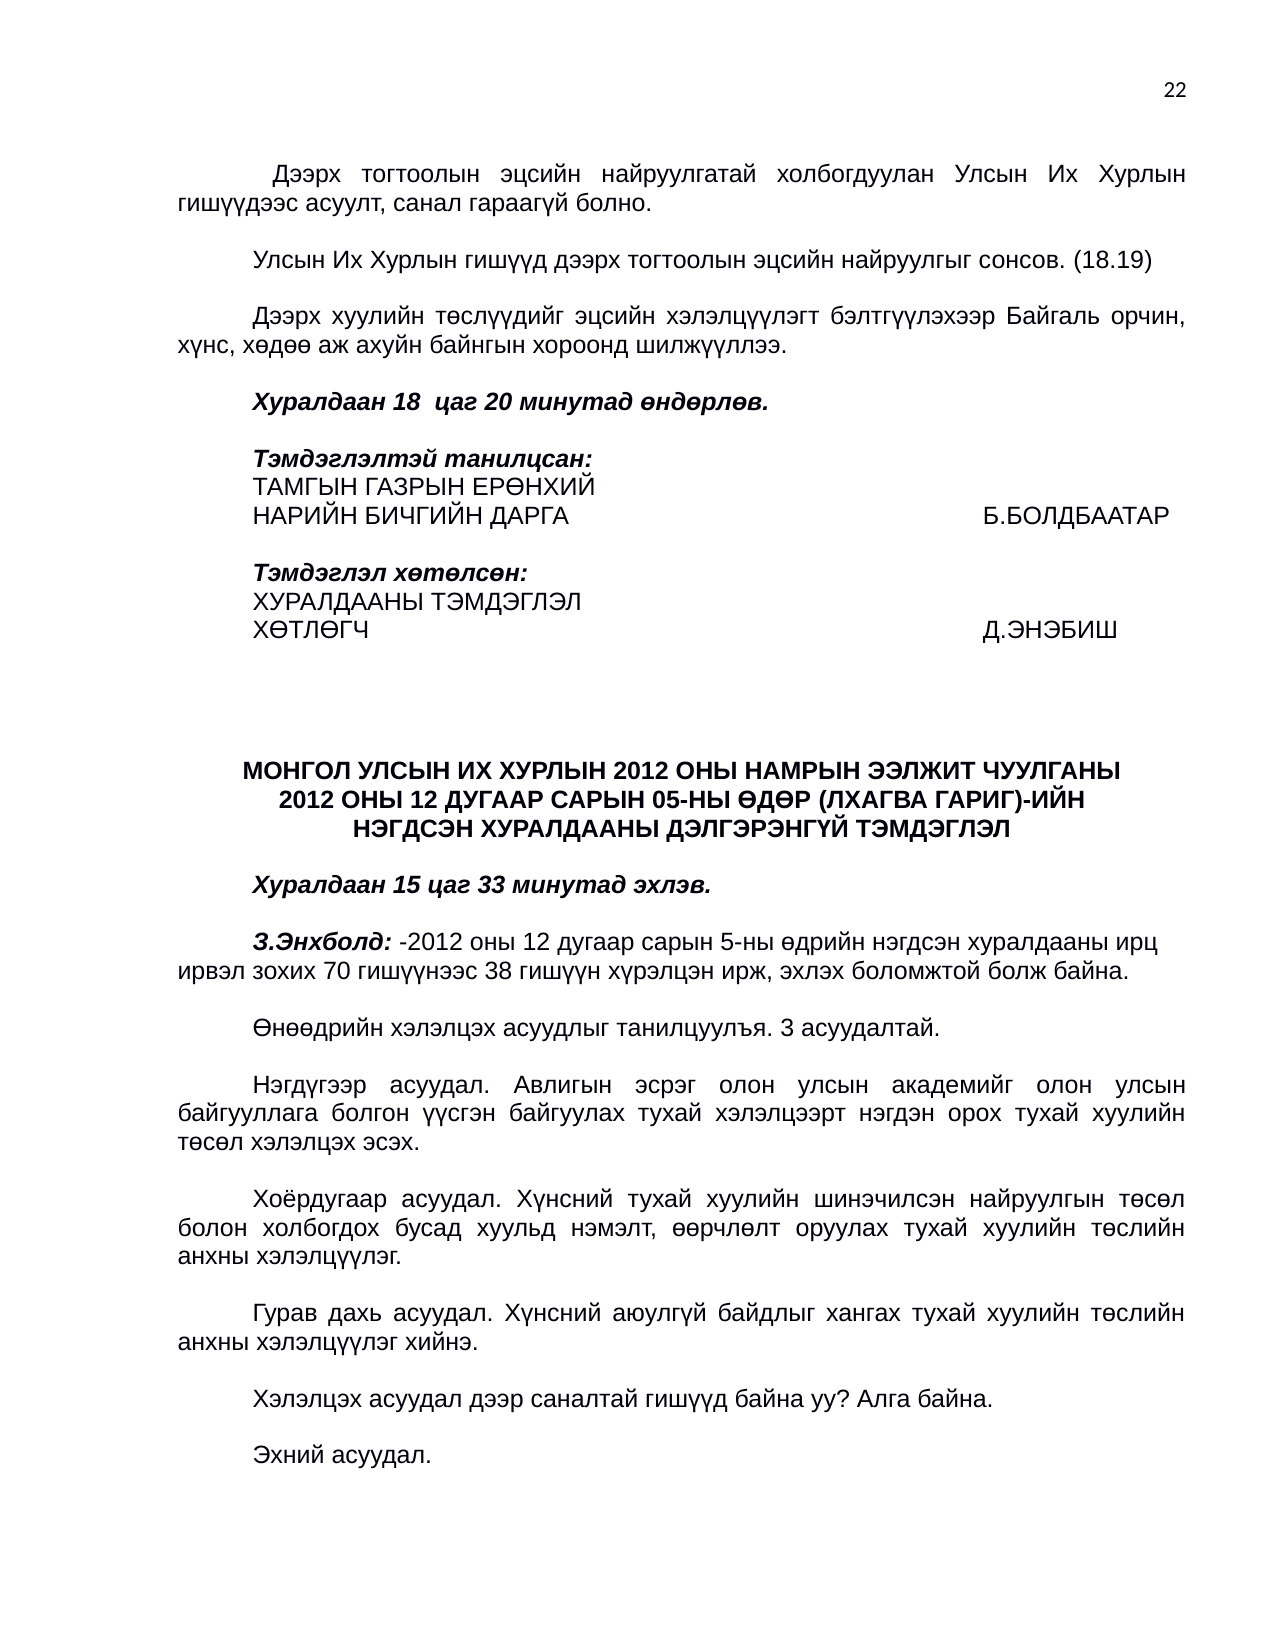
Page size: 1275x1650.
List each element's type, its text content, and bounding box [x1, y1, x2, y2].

text З.Энхболд: -2012 оны 12 дугаар сарын 5-ны өдрийн нэгдсэн хуралдааны ирц ирвэл зохих 70 гишүүнээс 38 гишүүн хүрэлцэн ирж, эхлэх боломжтой болж байна. [177, 927, 1186, 985]
text Хуралдаан 15 цаг 33 минутад эхлэв. [177, 871, 1186, 899]
text ХУРАЛДААНЫ ТЭМДЭГЛЭЛ [177, 587, 1186, 615]
text Хэлэлцэх асуудал дээр саналтай гишүүд байна уу? Алга байна. [177, 1384, 1186, 1412]
text Хоёрдугаар асуудал. Хүнсний тухай хуулийн шинэчилсэн найруулгын төсөл болон холбогдох бусад хуульд нэмэлт, өөрчлөлт оруулах тухай хуулийн төслийн анхны хэлэлцүүлэг. [177, 1184, 1186, 1270]
text Дээрх тогтоолын эцсийн найруулгатай холбогдуулан Улсын Их Хурлын гишүүдээс асуулт, санал гараагүй болно. [177, 159, 1186, 217]
text Улсын Их Хурлын гишүүд дээрх тогтоолын эцсийн найруулгыг сонсов. (18.19) [177, 244, 1186, 273]
text Хуралдаан 18 цаг 20 минутад өндөрлөв. [177, 387, 1186, 416]
text МОНГОЛ УЛСЫН ИХ ХУРЛЫН 2012 ОНЫ НАМРЫН ЭЭЛЖИТ ЧУУЛГАНЫ [177, 756, 1186, 785]
text Эхний асуудал. [177, 1440, 1186, 1469]
text Дээрх хуулийн төслүүдийг эцсийн хэлэлцүүлэгт бэлтгүүлэхээр Байгаль орчин, хүнс, хөдөө аж ахуйн байнгын хороонд шилжүүллээ. [177, 301, 1186, 359]
text ТАМГЫН ГАЗРЫН ЕРӨНХИЙ [177, 472, 1186, 501]
text НЭГДСЭН ХУРАЛДААНЫ ДЭЛГЭРЭНГҮЙ ТЭМДЭГЛЭЛ [177, 814, 1186, 842]
text Тэмдэглэл хөтөлсөн: [177, 558, 1186, 587]
text Өнөөдрийн хэлэлцэх асуудлыг танилцуулъя. 3 асуудалтай. [177, 1013, 1186, 1042]
text Гурав дахь асуудал. Хүнсний аюулгүй байдлыг хангах тухай хуулийн төслийн анхны хэлэлцүүлэг хийнэ. [177, 1298, 1186, 1356]
text ХӨТЛӨГЧ Д.ЭНЭБИШ [177, 615, 1186, 644]
text 2012 ОНЫ 12 ДУГААР САРЫН 05-НЫ ӨДӨР (ЛХАГВА ГАРИГ)-ИЙН [177, 785, 1186, 814]
text Тэмдэглэлтэй танилцсан: [177, 444, 1186, 472]
text НАРИЙН БИЧГИЙН ДАРГА Б.БОЛДБААТАР [177, 501, 1186, 530]
text Нэгдүгээр асуудал. Авлигын эсрэг олон улсын академийг олон улсын байгууллага болгон үүсгэн байгуулах тухай хэлэлцээрт нэгдэн орох тухай хуулийн төсөл хэлэлцэх эсэх. [177, 1069, 1186, 1156]
